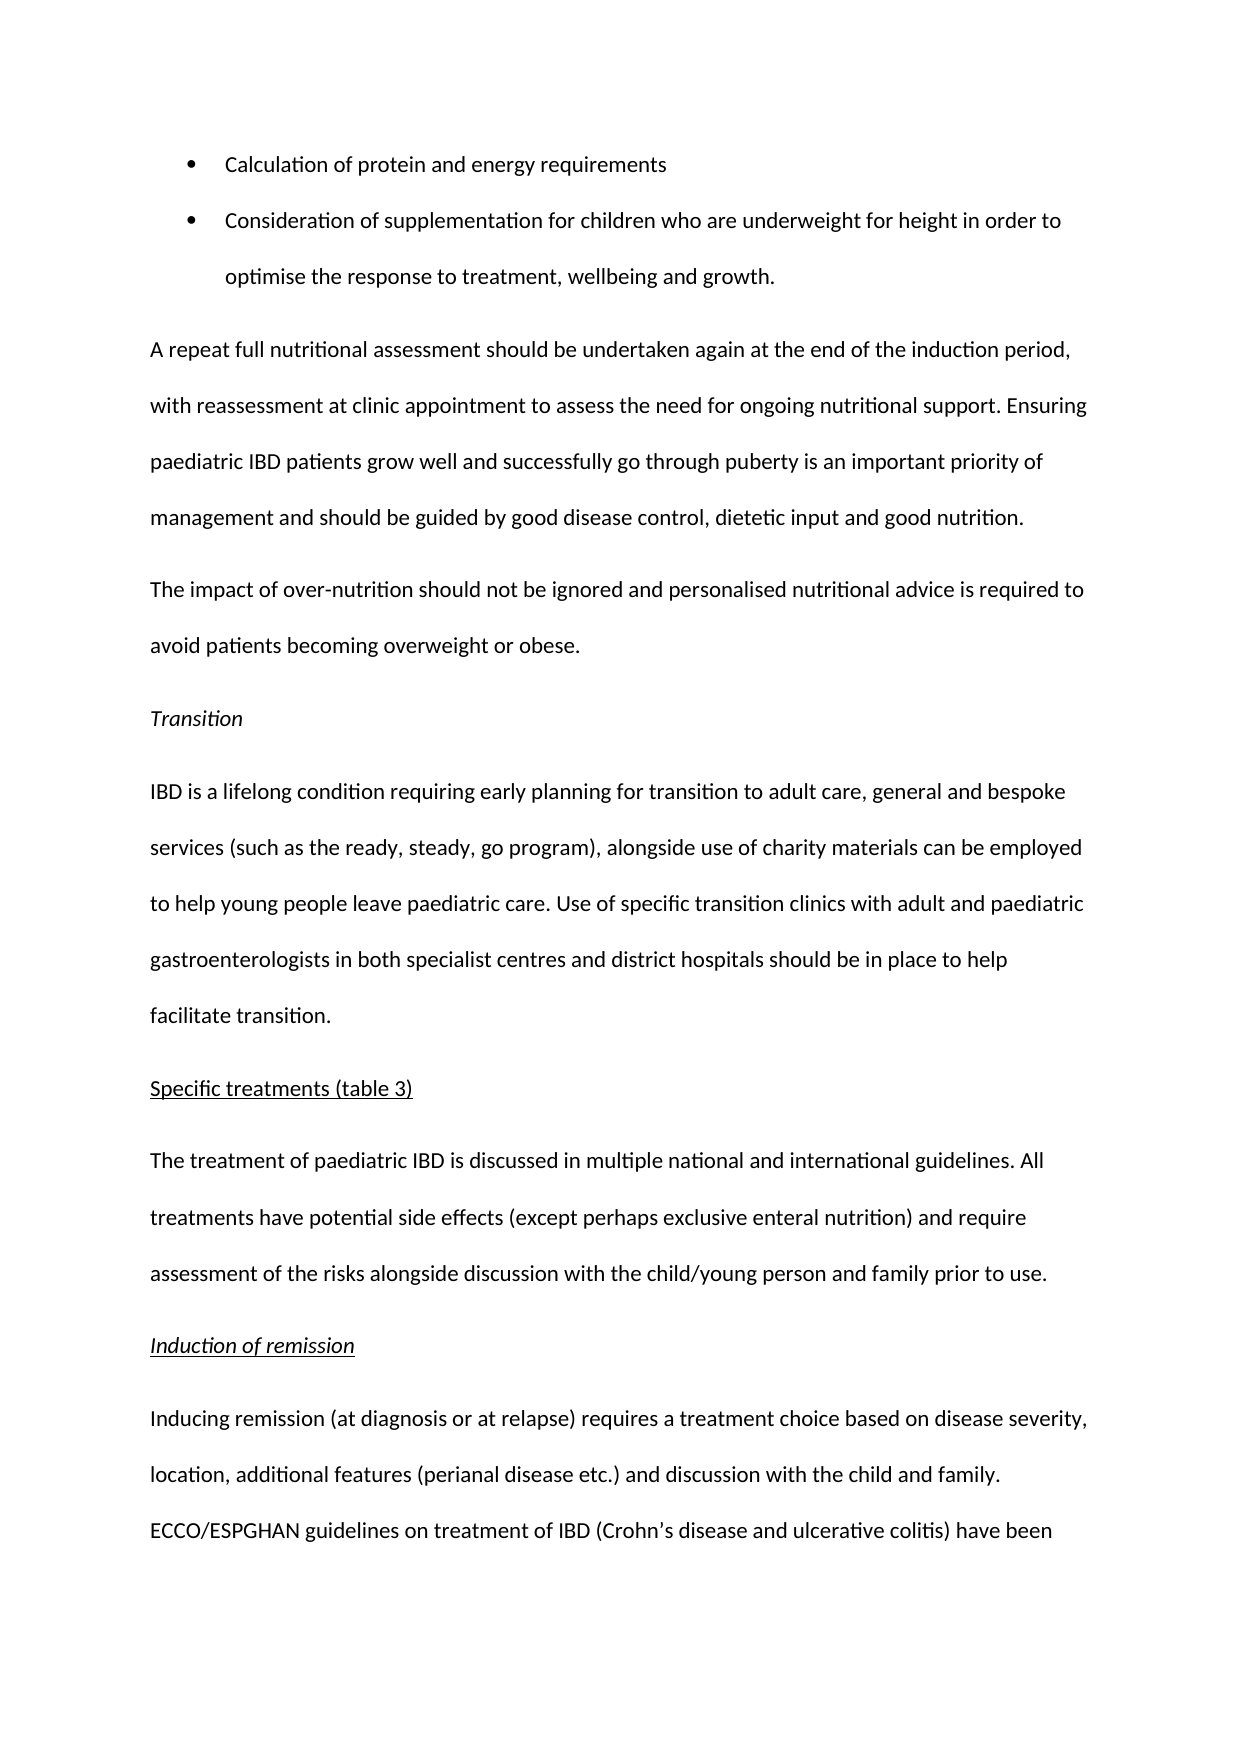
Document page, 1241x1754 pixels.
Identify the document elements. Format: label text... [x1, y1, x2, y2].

list Consideration of supplementation for children who are underweight for height in order to optimise the response to treatment, wellbeing and growth. [187, 206, 1090, 290]
text Induction of remission [150, 1331, 1090, 1359]
text IBD is a lifelong condition requiring early planning for transition to adult care, general and bespoke services (such as the ready, steady, go program), alongside use of charity materials can be employed to help young people leave paediatric care. Use of specific transition clinics with adult and paediatric gastroenterologists in both specialist centres and district hospitals should be in place to help facilitate transition. [150, 777, 1090, 1029]
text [150, 1404, 1090, 1544]
text The treatment of paediatric IBD is discussed in multiple national and international guidelines. All treatments have potential side effects (except perhaps exclusive enteral nutrition) and require assessment of the risks alongside discussion with the child/young person and family prior to use. [150, 1147, 1090, 1287]
list Calculation of protein and energy requirements [187, 150, 1090, 178]
text Transition [150, 704, 1090, 732]
text Specific treatments (table 3) [150, 1074, 1090, 1102]
text A repeat full nutritional assessment should be undertaken again at the end of the induction period, with reassessment at clinic appointment to assess the need for ongoing nutritional support. Ensuring paediatric IBD patients grow well and successfully go through puberty is an important priority of management and should be guided by good disease control, dietetic input and good nutrition. [150, 335, 1090, 531]
text The impact of over-nutrition should not be ignored and personalised nutritional advice is required to avoid patients becoming overweight or obese. [150, 576, 1090, 660]
